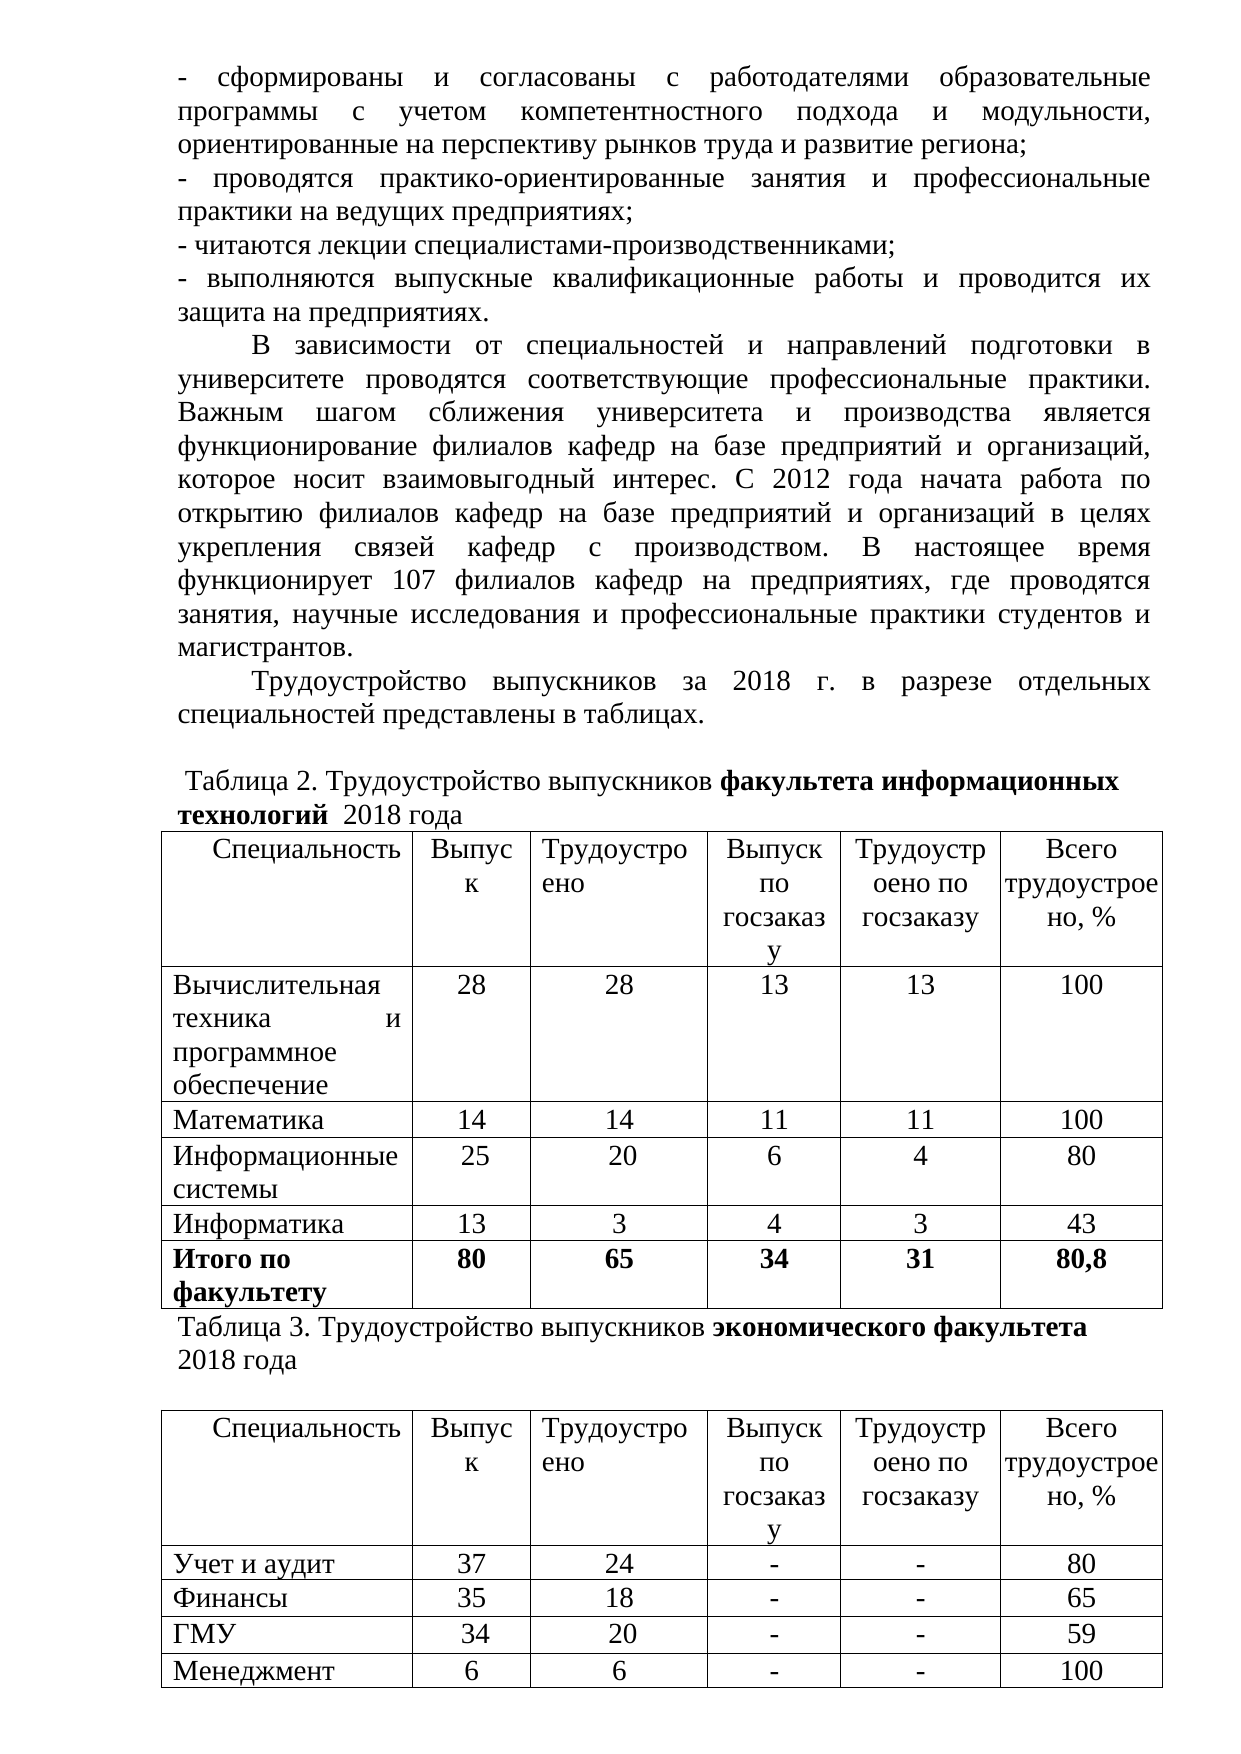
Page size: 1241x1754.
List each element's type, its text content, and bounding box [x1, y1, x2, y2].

table_cell 28 [413, 967, 530, 1101]
table_cell 80 [1001, 1546, 1162, 1579]
table_cell 25 [413, 1138, 530, 1205]
table_cell - [708, 1617, 840, 1652]
table_cell 37 [413, 1546, 530, 1579]
table_cell 34 [413, 1617, 530, 1652]
table_header Трудоустроено по госзаказу [841, 1411, 1000, 1545]
table_cell 4 [708, 1206, 840, 1240]
table_cell 6 [413, 1654, 530, 1687]
text - читаются лекции специалистами-производственниками; [177, 227, 1152, 260]
table_cell Учет и аудит [162, 1546, 412, 1579]
table_cell 6 [708, 1138, 840, 1205]
table_header Выпуск по госзаказу [708, 832, 840, 966]
table_header Всего трудоустроено, % [1001, 1411, 1162, 1545]
table_header Выпуск [413, 832, 530, 966]
text - выполняются выпускные квалификационные работы и проводится их защита на предприятиях. [177, 260, 1152, 327]
table_cell 80 [413, 1241, 530, 1308]
table_cell 80,8 [1001, 1241, 1162, 1308]
table_cell - [708, 1654, 840, 1687]
text Таблица 3. Трудоустройство выпускников экономического факультета 2018 года [177, 1309, 1152, 1376]
table_cell Математика [162, 1102, 412, 1137]
table_cell - [841, 1580, 1000, 1616]
table_cell 65 [1001, 1580, 1162, 1616]
table_header Трудоустроено по госзаказу [841, 832, 1000, 966]
table_cell Информационные системы [162, 1138, 412, 1205]
text - сформированы и согласованы с работодателями образовательные программы с учетом компетентностного подхода и модульности, ориентированные на перспективу рынков труда и развитие региона; [177, 59, 1152, 160]
table_cell 100 [1001, 1102, 1162, 1137]
table_cell 14 [531, 1102, 707, 1137]
text - проводятся практико-ориентированные занятия и профессиональные практики на ведущих предприятиях; [177, 160, 1152, 227]
table_cell 13 [841, 967, 1000, 1101]
table_cell 100 [1001, 967, 1162, 1101]
table_cell 4 [841, 1138, 1000, 1205]
table_cell 24 [531, 1546, 707, 1579]
table_cell Менеджмент [162, 1654, 412, 1687]
table_cell - [841, 1617, 1000, 1652]
table_cell - [841, 1654, 1000, 1687]
table_cell - [841, 1546, 1000, 1579]
table_cell 20 [531, 1138, 707, 1205]
table_cell 59 [1001, 1617, 1162, 1652]
table_header Трудоустроено [531, 1411, 707, 1545]
table_cell Финансы [162, 1580, 412, 1616]
table_cell Информатика [162, 1206, 412, 1240]
table_header Выпуск [413, 1411, 530, 1545]
table_cell - [708, 1546, 840, 1579]
table_cell 28 [531, 967, 707, 1101]
text В зависимости от специальностей и направлений подготовки в университете проводятся соответствующие профессиональные практики. Важным шагом сближения университета и производства является функционирование филиалов кафедр на базе предприятий и организаций, которое носит взаимовыгодный интерес. С 2012 года начата работа по открытию филиалов кафедр на базе предприятий и организаций в целях укрепления связей кафедр с производством. В настоящее время функционирует 107 филиалов кафедр на предприятиях, где проводятся занятия, научные исследования и профессиональные практики студентов и магистрантов. [177, 327, 1152, 663]
table_header Трудоустроено [531, 832, 707, 966]
table_cell Вычислительная техника и программное обеспечение [162, 967, 412, 1101]
table_cell 18 [531, 1580, 707, 1616]
table_cell 13 [413, 1206, 530, 1240]
table_cell - [708, 1580, 840, 1616]
table_cell 6 [531, 1654, 707, 1687]
table_header Всего трудоустроено, % [1001, 832, 1162, 966]
table_cell 35 [413, 1580, 530, 1616]
table_cell 65 [531, 1241, 707, 1308]
table_cell 14 [413, 1102, 530, 1137]
table_header Специальность [162, 832, 412, 966]
table_cell 80 [1001, 1138, 1162, 1205]
table_cell 100 [1001, 1654, 1162, 1687]
text Трудоустройство выпускников за 2018 г. в разрезе отдельных специальностей представлены в таблицах. [177, 663, 1152, 730]
table_cell 3 [531, 1206, 707, 1240]
table_cell 13 [708, 967, 840, 1101]
table_cell 31 [841, 1241, 1000, 1308]
table_cell 11 [708, 1102, 840, 1137]
table_header Выпуск по госзаказу [708, 1411, 840, 1545]
table_cell 43 [1001, 1206, 1162, 1240]
table_cell 34 [708, 1241, 840, 1308]
table_cell 3 [841, 1206, 1000, 1240]
text Таблица 2. Трудоустройство выпускников факультета информационных технологий 2018 года [177, 763, 1152, 831]
table_cell 11 [841, 1102, 1000, 1137]
table_cell 20 [531, 1617, 707, 1652]
table_header Специальность [162, 1411, 412, 1545]
table_cell ГМУ [162, 1617, 412, 1652]
table_cell Итого по факультету [162, 1241, 412, 1308]
